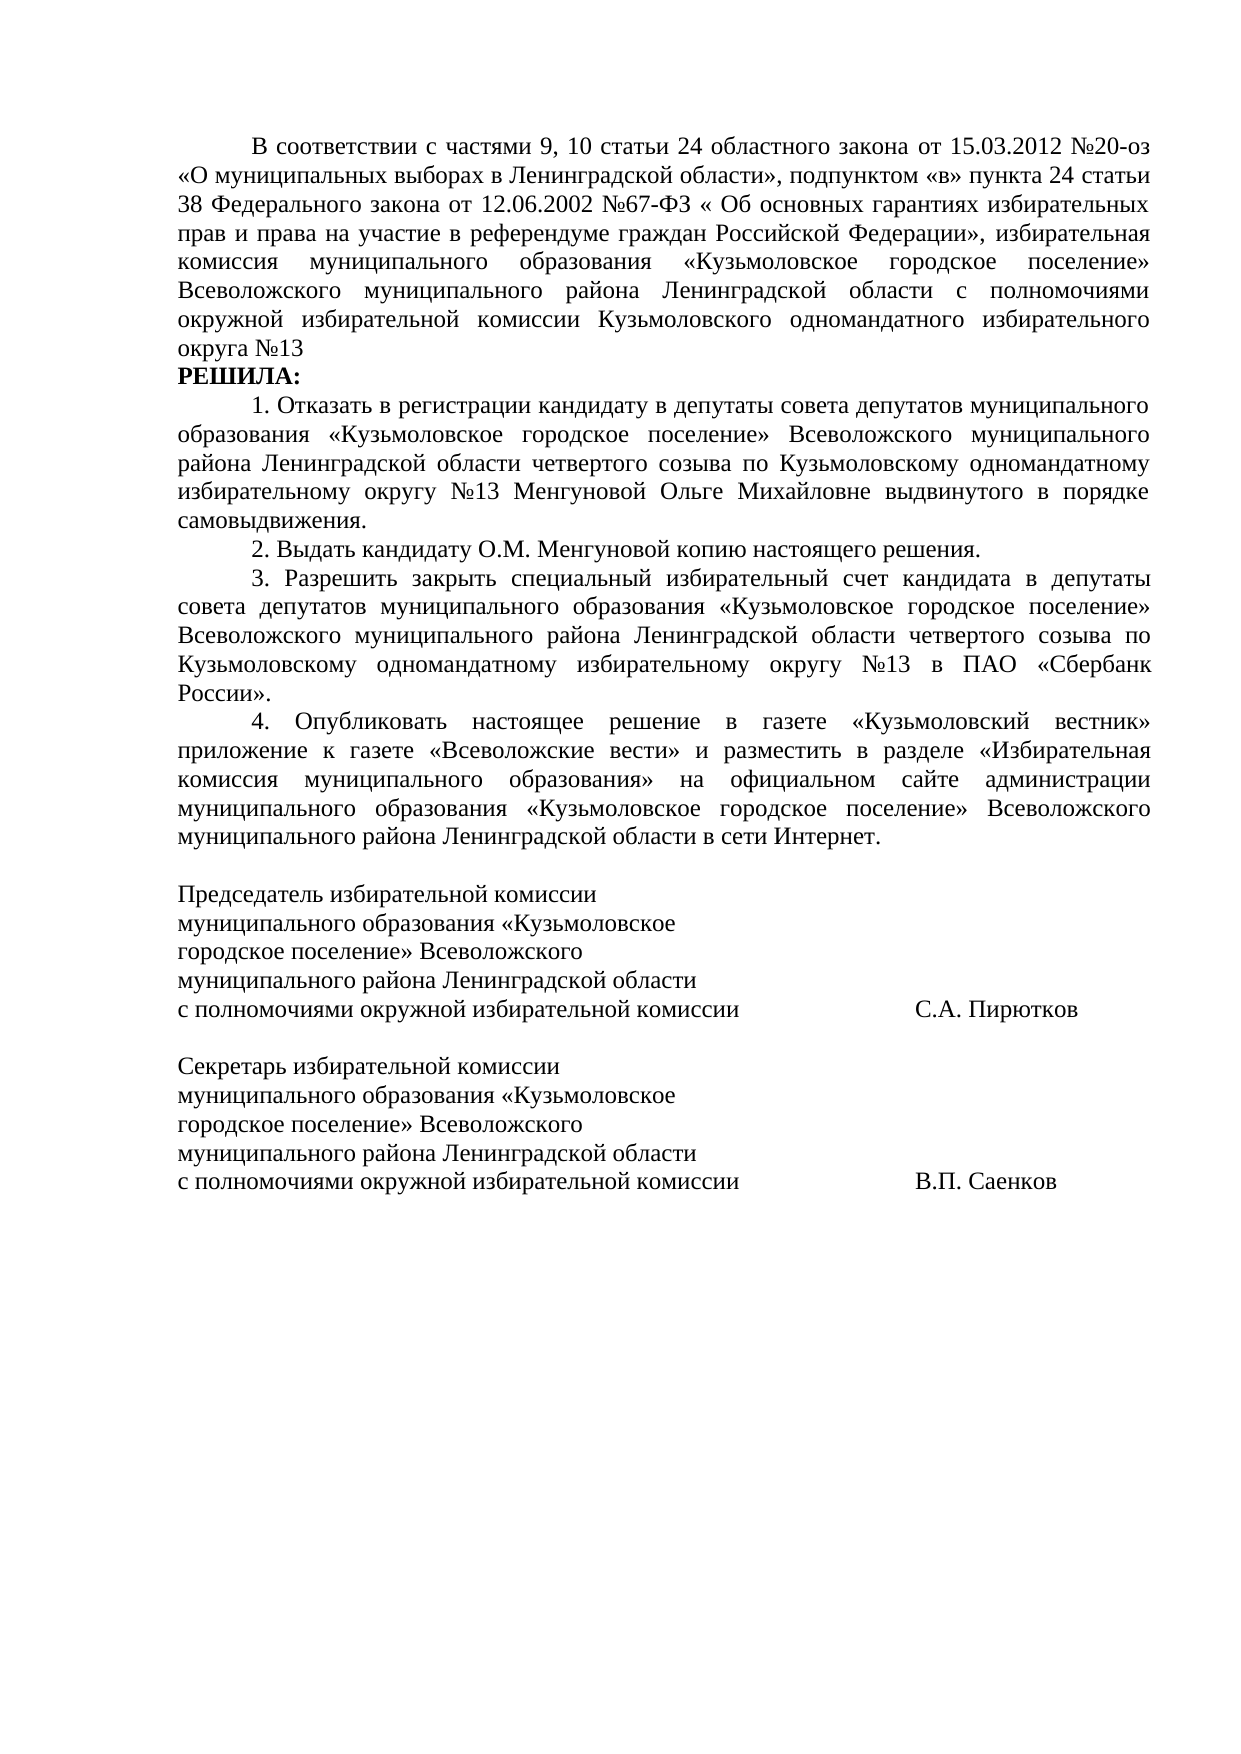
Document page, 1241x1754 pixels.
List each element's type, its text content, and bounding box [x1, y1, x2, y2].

text РЕШИЛА: [177, 361, 1150, 390]
text 2. Выдать кандидату О.М. Менгуновой копию настоящего решения. [177, 534, 1150, 563]
text городское поселение» Всеволожского [177, 1109, 1152, 1138]
text В соответствии с частями 9, 10 статьи 24 областного закона от 15.03.2012 №20-оз «О муниципальных выборах в Ленинградской области», подпунктом «в» пункта 24 статьи 38 Федерального закона от 12.06.2002 №67-ФЗ « Об основных гарантиях избирательных прав и права на участие в референдуме граждан Российской Федерации», избирательная комиссия муниципального образования «Кузьмоловское городское поселение» Всеволожского муниципального района Ленинградской области с полномочиями окружной избирательной комиссии Кузьмоловского одномандатного избирательного округа №13 [177, 131, 1150, 361]
text муниципального образования «Кузьмоловское [177, 1080, 1152, 1109]
text муниципального района Ленинградской области [177, 1138, 1152, 1166]
text с полномочиями окружной избирательной комиссии В.П. Саенков [177, 1166, 1152, 1195]
text муниципального образования «Кузьмоловское [177, 908, 1152, 936]
text 1. Отказать в регистрации кандидату в депутаты совета депутатов муниципального образования «Кузьмоловское городское поселение» Всеволожского муниципального района Ленинградской области четвертого созыва по Кузьмоловскому одномандатному избирательному округу №13 Менгуновой Ольге Михайловне выдвинутого в порядке самовыдвижения. [177, 390, 1150, 534]
text городское поселение» Всеволожского [177, 936, 1152, 965]
text Секретарь избирательной комиссии [177, 1051, 1152, 1080]
text 3. Разрешить закрыть специальный избирательный счет кандидата в депутаты совета депутатов муниципального образования «Кузьмоловское городское поселение» Всеволожского муниципального района Ленинградской области четвертого созыва по Кузьмоловскому одномандатному избирательному округу №13 в ПАО «Сбербанк России». [177, 563, 1152, 706]
text 4. Опубликовать настоящее решение в газете «Кузьмоловский вестник» приложение к газете «Всеволожские вести» и разместить в разделе «Избирательная комиссия муниципального образования» на официальном сайте администрации муниципального образования «Кузьмоловское городское поселение» Всеволожского муниципального района Ленинградской области в сети Интернет. [177, 706, 1152, 850]
text Председатель избирательной комиссии [177, 879, 1152, 908]
text муниципального района Ленинградской области [177, 965, 1152, 994]
text с полномочиями окружной избирательной комиссии С.А. Пирютков [133, 994, 1152, 1023]
